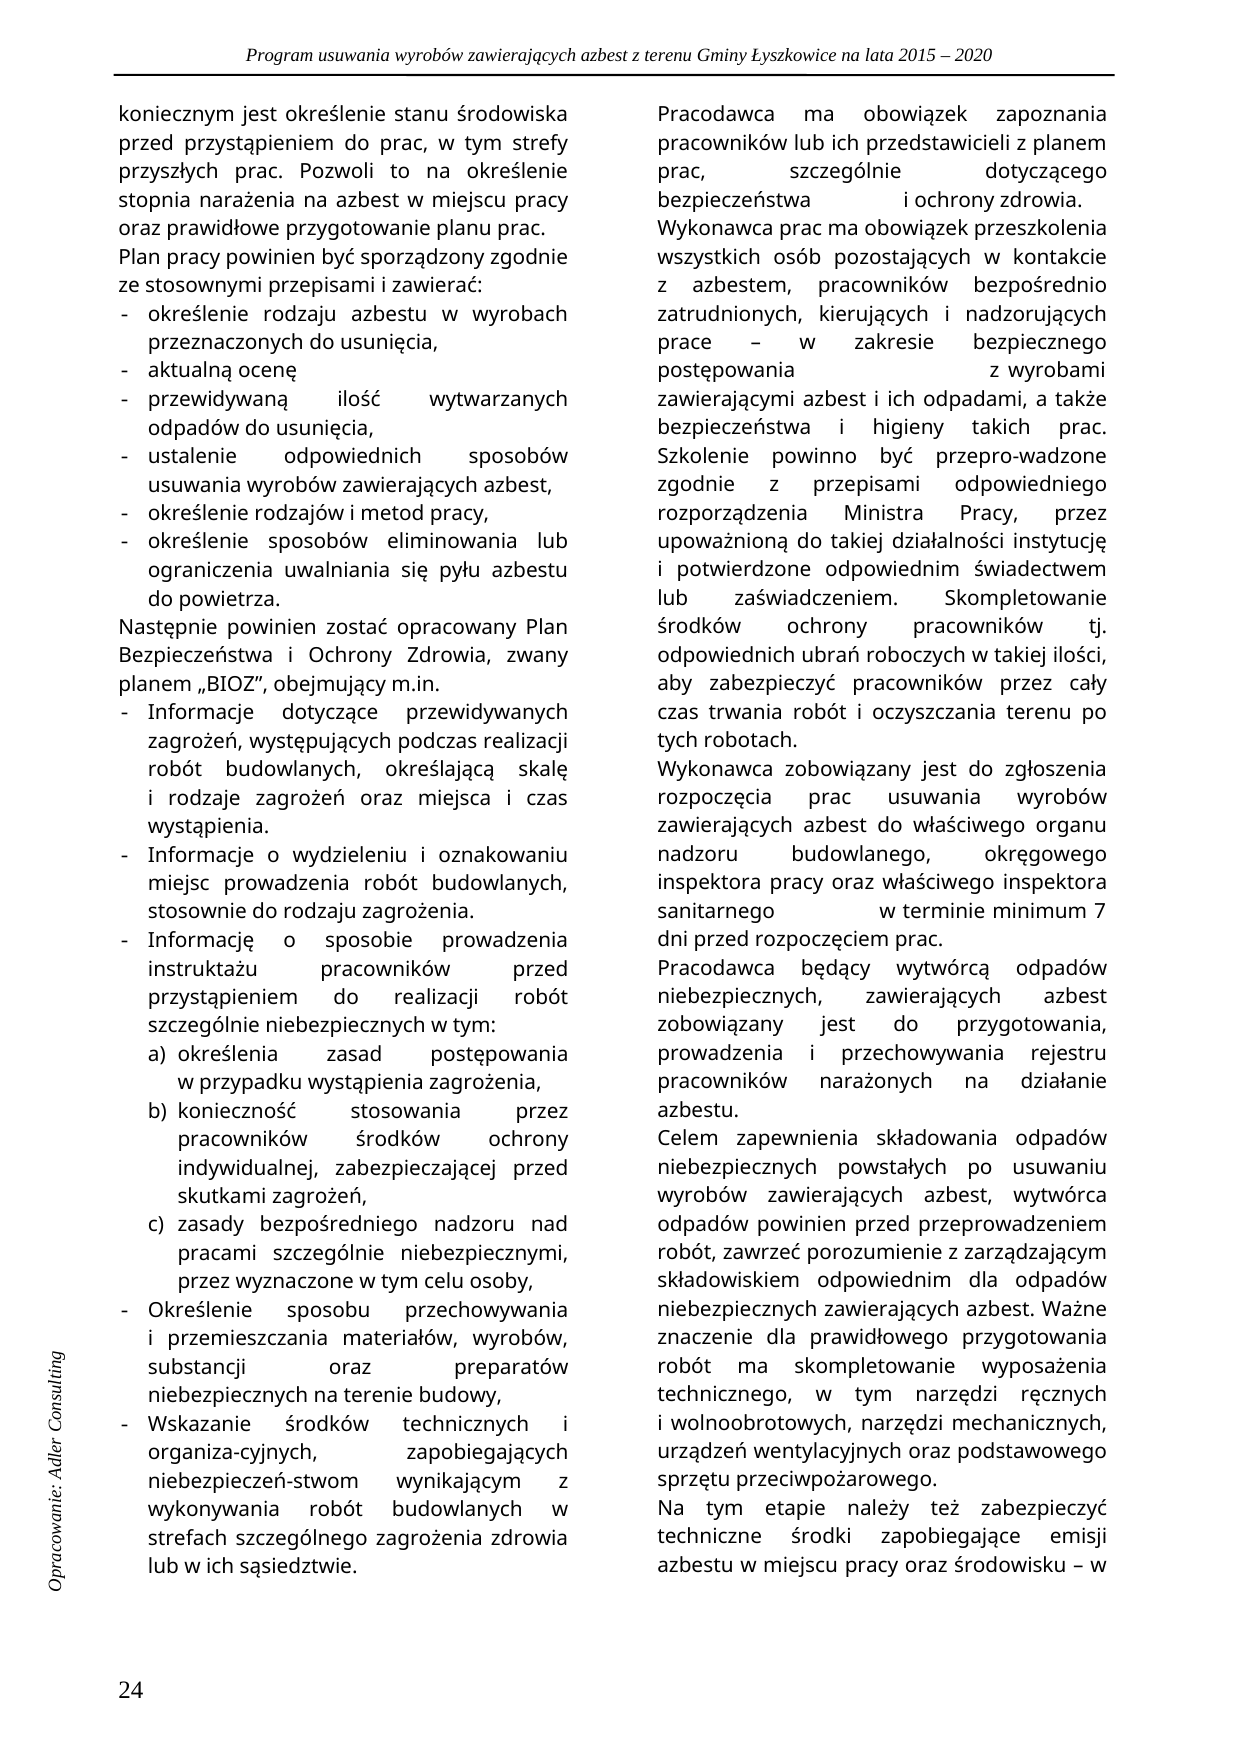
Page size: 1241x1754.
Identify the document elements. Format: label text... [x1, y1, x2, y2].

list ustalenie odpowiednich sposobów usuwania wyrobów zawierających azbest, [118, 441, 568, 498]
text Pracodawca ma obowiązek zapoznania pracowników lub ich przedstawicieli z planem prac, szczególnie dotyczącego bezpieczeństwa i ochrony zdrowia. [657, 99, 1107, 213]
list Określenie sposobu przechowywania i przemieszczania materiałów, wyrobów, substancji oraz preparatów niebezpiecznych na terenie budowy, [118, 1295, 568, 1409]
list określenie sposobów eliminowania lub ograniczenia uwalniania się pyłu azbestu do powietrza. [118, 527, 568, 612]
list Informacje dotyczące przewidywanych zagrożeń, występujących podczas realizacji robót budowlanych, określającą skalę i rodzaje zagrożeń oraz miejsca i czas wystąpienia. [118, 697, 568, 840]
list określenia zasad postępowania w przypadku wystąpienia zagrożenia, [148, 1039, 568, 1096]
list określenie rodzajów i metod pracy, [118, 498, 568, 527]
list konieczność stosowania przez pracowników środków ochrony indywidualnej, zabezpieczającej przed skutkami zagrożeń, [148, 1096, 568, 1209]
text Pracodawca będący wytwórcą odpadów niebezpiecznych, zawierających azbest zobowiązany jest do przygotowania, prowadzenia i przechowywania rejestru pracowników narażonych na działanie azbestu. [657, 953, 1107, 1123]
text Wykonawca prac ma obowiązek przeszkolenia wszystkich osób pozostających w kontakcie z azbestem, pracowników bezpośrednio zatrudnionych, kierujących i nadzorujących prace – w zakresie bezpiecznego postępowania z wyrobami zawierającymi azbest i ich odpadami, a także bezpieczeństwa i higieny takich prac. Szkolenie powinno być przepro-wadzone zgodnie z przepisami odpowiedniego rozporządzenia Ministra Pracy, przez upoważnioną do takiej działalności instytucję i potwierdzone odpowiednim świadectwem lub zaświadczeniem. Skompletowanie środków ochrony pracowników tj. odpowiednich ubrań roboczych w takiej ilości, aby zabezpieczyć pracowników przez cały czas trwania robót i oczyszczania terenu po tych robotach. [657, 213, 1107, 754]
text Celem zapewnienia składowania odpadów niebezpiecznych powstałych po usuwaniu wyrobów zawierających azbest, wytwórca odpadów powinien przed przeprowadzeniem robót, zawrzeć porozumienie z zarządzającym składowiskiem odpowiednim dla odpadów niebezpiecznych zawierających azbest. Ważne znaczenie dla prawidłowego przygotowania robót ma skompletowanie wyposażenia technicznego, w tym narzędzi ręcznych i wolnoobrotowych, narzędzi mechanicznych, urządzeń wentylacyjnych oraz podstawowego sprzętu przeciwpożarowego. [657, 1123, 1107, 1493]
text Plan pracy powinien być sporządzony zgodnie ze stosownymi przepisami i zawierać: [118, 242, 568, 299]
text Wykonawca zobowiązany jest do zgłoszenia rozpoczęcia prac usuwania wyrobów zawierających azbest do właściwego organu nadzoru budowlanego, okręgowego inspektora pracy oraz właściwego inspektora sanitarnego w terminie minimum 7 dni przed rozpoczęciem prac. [657, 754, 1107, 953]
list przewidywaną ilość wytwarzanych odpadów do usunięcia, [118, 384, 568, 441]
list określenie rodzaju azbestu w wyrobach przeznaczonych do usunięcia, [118, 299, 568, 356]
text Następnie powinien zostać opracowany Plan Bezpieczeństwa i Ochrony Zdrowia, zwany planem „BIOZ”, obejmujący m.in. [118, 612, 568, 697]
list Informację o sposobie prowadzenia instruktażu pracowników przed przystąpieniem do realizacji robót szczególnie niebezpiecznych w tym: [118, 925, 568, 1039]
list aktualną ocenę [118, 356, 568, 384]
list Informacje o wydzieleniu i oznakowaniu miejsc prowadzenia robót budowlanych, stosownie do rodzaju zagrożenia. [118, 840, 568, 925]
list Wskazanie środków technicznych i organiza-cyjnych, zapobiegających niebezpieczeń-stwom wynikającym z wykonywania robót budowlanych w strefach szczególnego zagrożenia zdrowia lub w ich sąsiedztwie. [118, 1409, 568, 1579]
list zasady bezpośredniego nadzoru nad pracami szczególnie niebezpiecznymi, przez wyznaczone w tym celu osoby, [148, 1209, 568, 1295]
